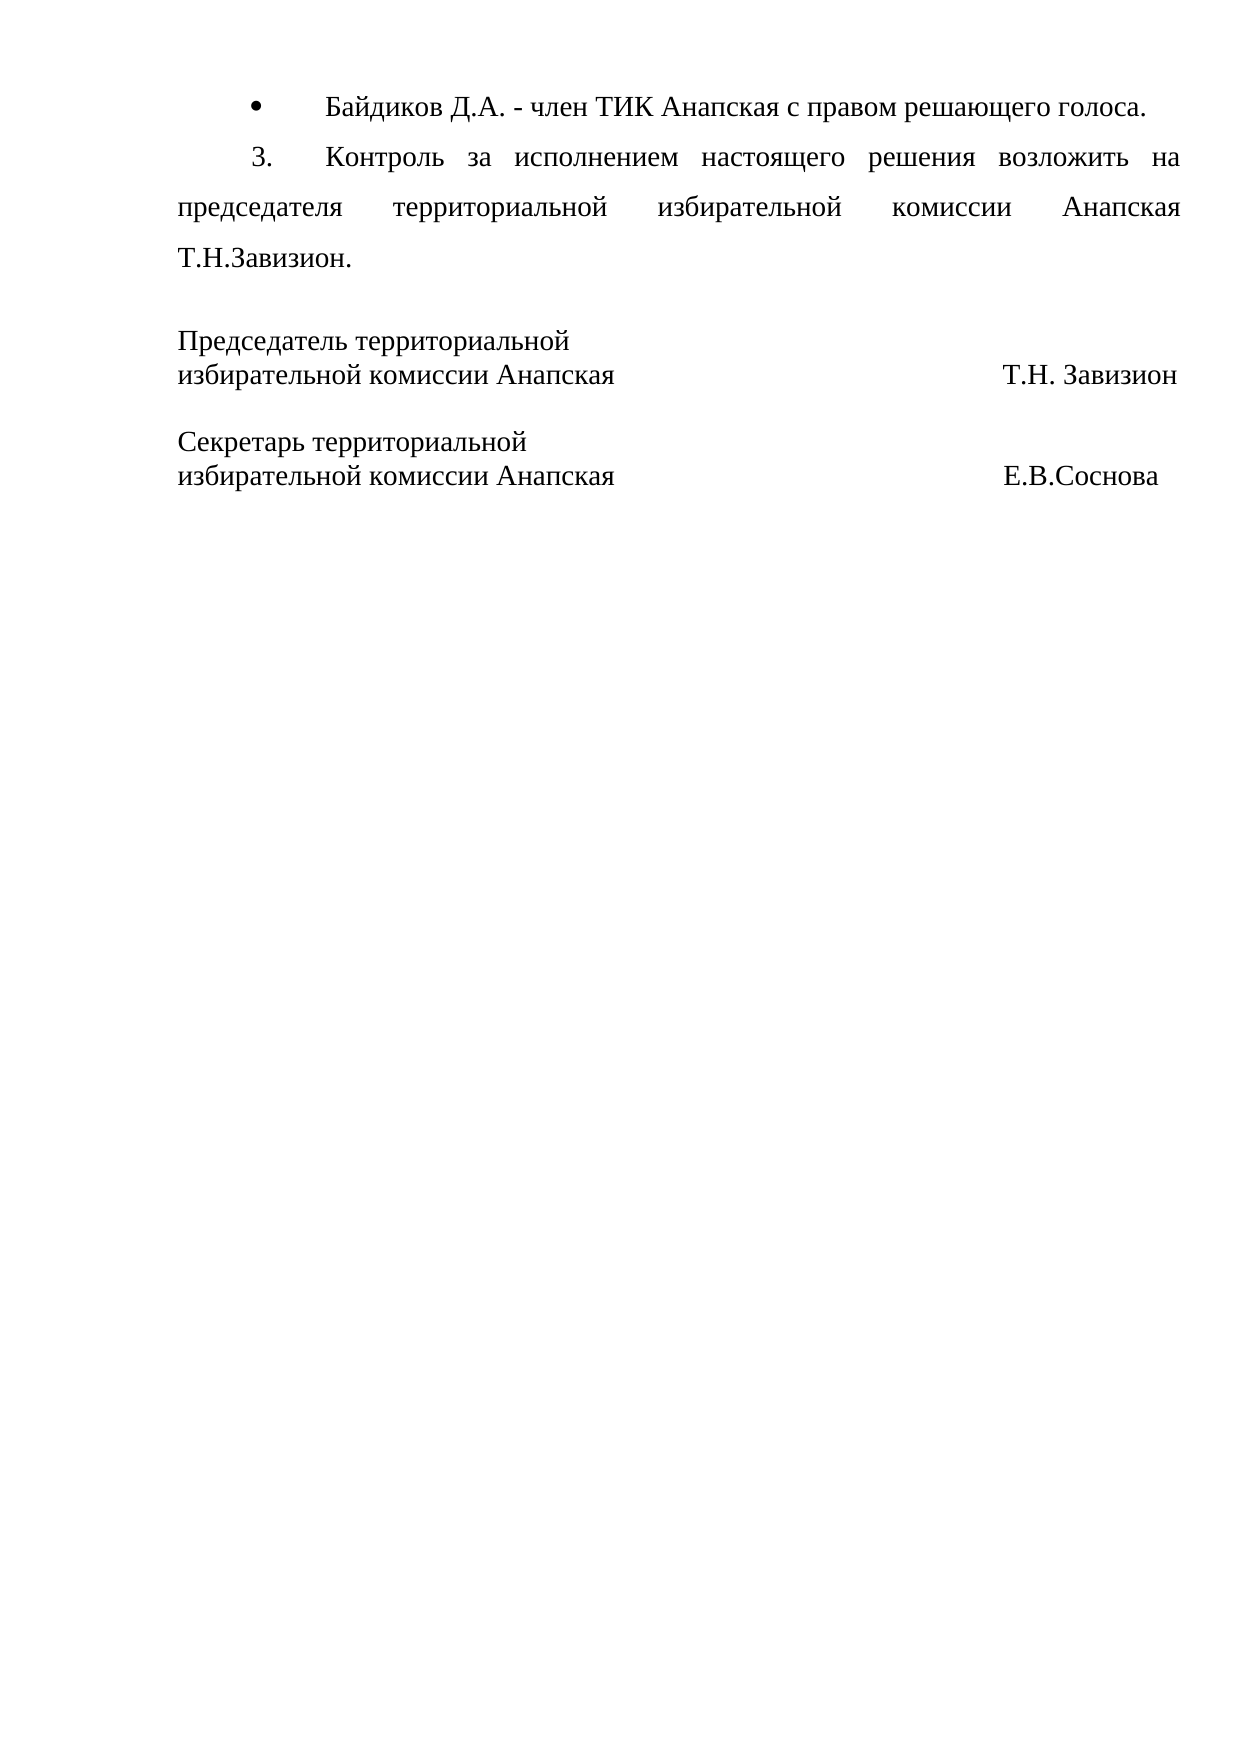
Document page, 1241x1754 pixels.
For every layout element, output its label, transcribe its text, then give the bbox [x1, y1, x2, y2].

text избирательной комиссии Анапская Е.В.Соснова [177, 458, 1181, 491]
text Секретарь территориальной [177, 424, 1181, 458]
text Председатель территориальной [177, 323, 1181, 357]
list Байдиков Д.А. - член ТИК Анапская с правом решающего голоса. [177, 89, 1181, 122]
text избирательной комиссии Анапская Т.Н. Завизион [177, 357, 1181, 391]
list Контроль за исполнением настоящего решения возложить на председателя территориальной избирательной комиссии Анапская Т.Н.Завизион. [177, 139, 1181, 273]
